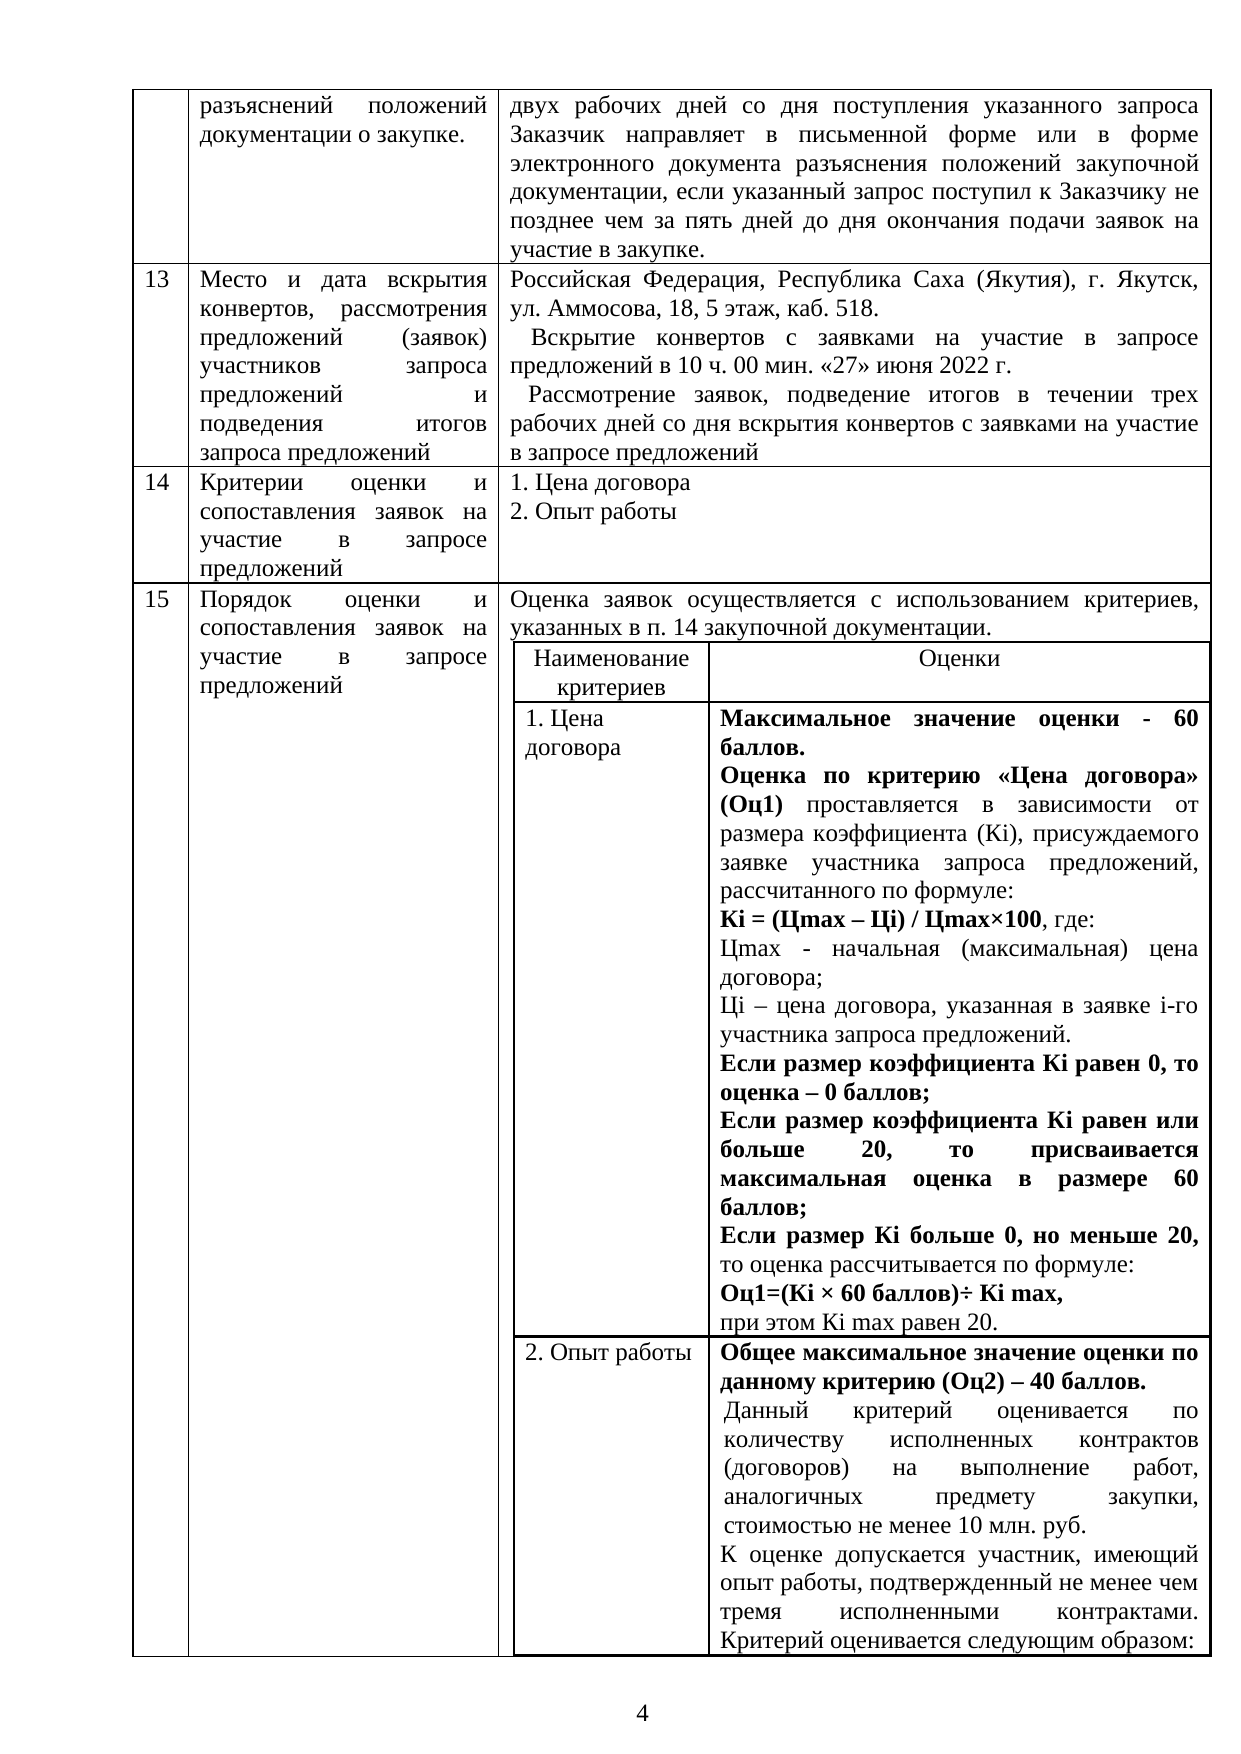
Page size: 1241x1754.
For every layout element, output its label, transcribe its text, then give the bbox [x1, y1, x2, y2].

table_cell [189, 584, 498, 1656]
table_cell Российская Федерация, Республика Саха (Якутия), г. Якутск, ул. Аммосова, 18, 5 этаж, каб. 518. Вскрытие конвертов с заявками на участие в запросе предложений в 10 ч. 00 мин. «27» июня 2022 г. Рассмотрение заявок, подведение итогов в течении трех рабочих дней со дня вскрытия конвертов с заявками на участие в запросе предложений [499, 264, 1210, 466]
table_cell 1. Цена договора 2. Опыт работы [499, 467, 1210, 582]
table_cell 14 [134, 467, 188, 582]
table_cell Критерии оценки и сопоставления заявок на участие в запросе предложений [189, 467, 498, 582]
table_cell 12 [134, 90, 188, 263]
table_cell 13 [134, 264, 188, 466]
table_cell 15 [134, 584, 188, 1656]
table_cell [499, 90, 1210, 263]
table_cell Место и дата вскрытия конвертов, рассмотрения предложений (заявок) участников запроса предложений и подведения итогов запроса предложений [189, 264, 498, 466]
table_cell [499, 584, 1210, 1656]
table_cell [189, 90, 498, 263]
